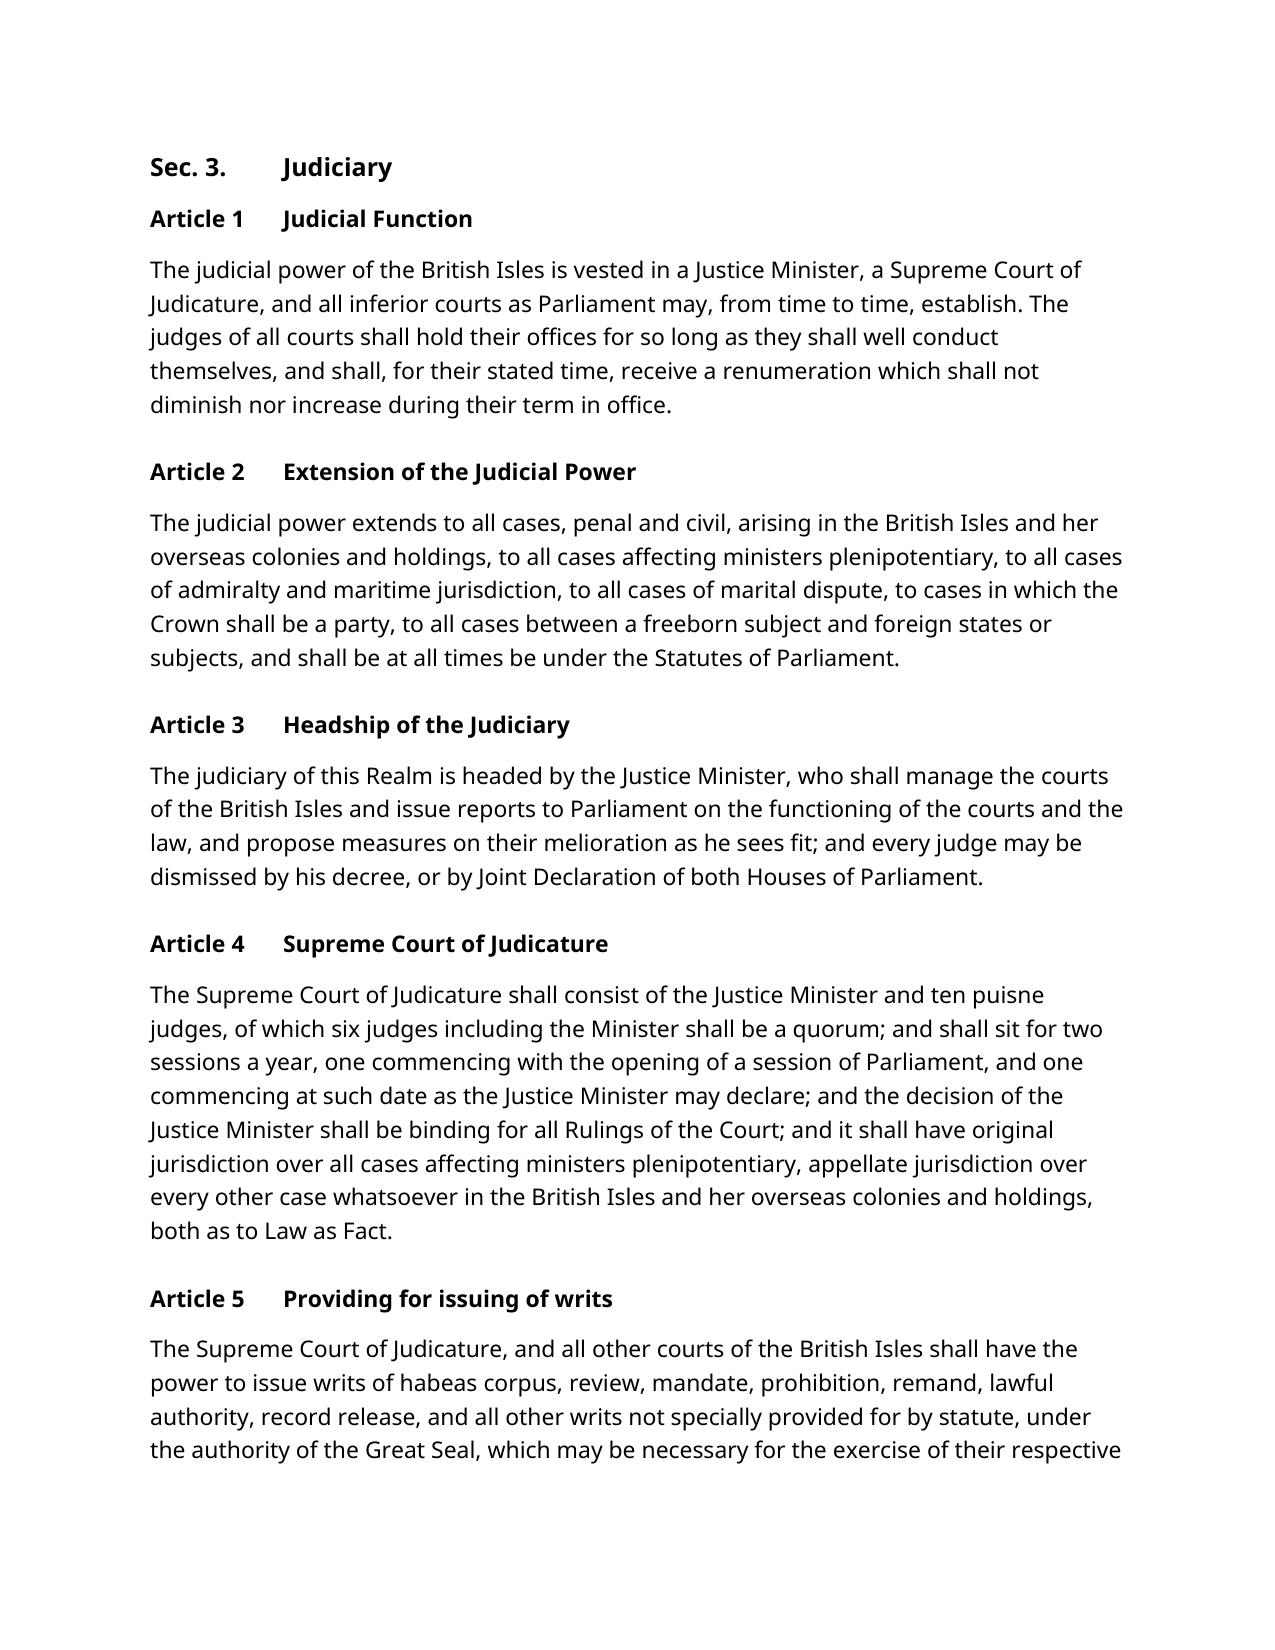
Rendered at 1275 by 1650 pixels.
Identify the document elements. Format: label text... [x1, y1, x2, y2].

text Headship of the Judiciary [150, 709, 1125, 741]
text The Supreme Court of Judicature shall consist of the Justice Minister and ten puisne judges, of which six judges including the Minister shall be a quorum; and shall sit for two sessions a year, one commencing with the opening of a session of Parliament, and one commencing at such date as the Justice Minister may declare; and the decision of the Justice Minister shall be binding for all Rulings of the Court; and it shall have original jurisdiction over all cases affecting ministers plenipotentiary, appellate jurisdiction over every other case whatsoever in the British Isles and her overseas colonies and holdings, both as to Law as Fact. [150, 979, 1125, 1280]
text Providing for issuing of writs [150, 1283, 1125, 1314]
text The judicial power of the British Isles is vested in a Justice Minister, a Supreme Court of Judicature, and all inferior courts as Parliament may, from time to time, establish. The judges of all courts shall hold their offices for so long as they shall well conduct themselves, and shall, for their stated time, receive a renumeration which shall not diminish nor increase during their term in office. [150, 254, 1125, 454]
text The judicial power extends to all cases, penal and civil, arising in the British Isles and her overseas colonies and holdings, to all cases affecting ministers plenipotentiary, to all cases of admiralty and maritime jurisdiction, to all cases of marital dispute, to cases in which the Crown shall be a party, to all cases between a freeborn subject and foreign states or subjects, and shall be at all times be under the Statutes of Parliament. [150, 507, 1125, 707]
text Supreme Court of Judicature [150, 928, 1125, 960]
subtitle Judiciary [150, 150, 1125, 184]
list Judicial Function [150, 203, 1125, 235]
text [150, 1333, 1125, 1466]
text The judiciary of this Realm is headed by the Justice Minister, who shall manage the courts of the British Isles and issue reports to Parliament on the functioning of the courts and the law, and propose measures on their melioration as he sees fit; and every judge may be dismissed by his decree, or by Joint Declaration of both Houses of Parliament. [150, 760, 1125, 926]
text Extension of the Judicial Power [150, 456, 1125, 488]
